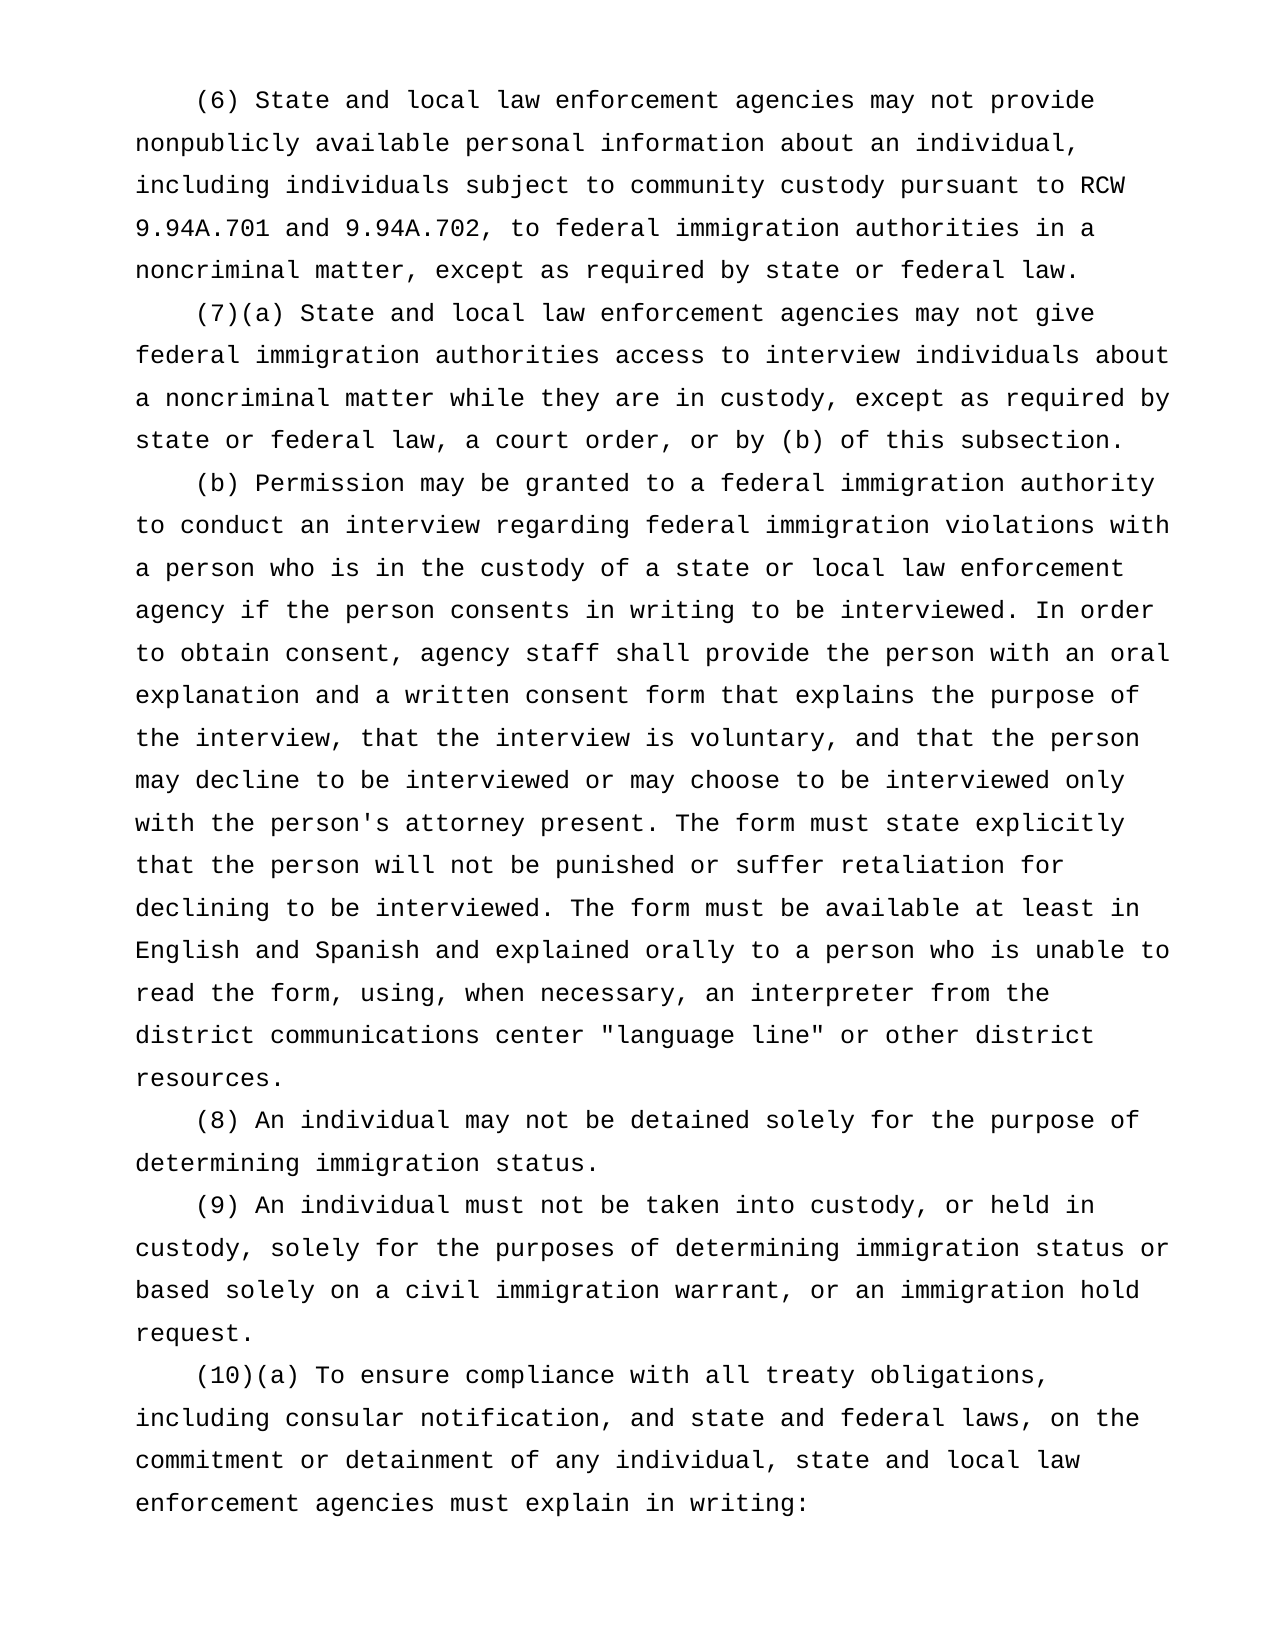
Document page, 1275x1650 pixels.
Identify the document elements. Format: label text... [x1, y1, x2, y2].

text (b) Permission may be granted to a federal immigration authority to conduct an interview regarding federal immigration violations with a person who is in the custody of a state or local law enforcement agency if the person consents in writing to be interviewed. In order to obtain consent, agency staff shall provide the person with an oral explanation and a written consent form that explains the purpose of the interview, that the interview is voluntary, and that the person may decline to be interviewed or may choose to be interviewed only with the person's attorney present. The form must state explicitly that the person will not be punished or suffer retaliation for declining to be interviewed. The form must be available at least in English and Spanish and explained orally to a person who is unable to read the form, using, when necessary, an interpreter from the district communications center "language line" or other district resources. [135, 457, 1170, 1095]
text (10)(a) To ensure compliance with all treaty obligations, including consular notification, and state and federal laws, on the commitment or detainment of any individual, state and local law enforcement agencies must explain in writing: [135, 1350, 1170, 1520]
text (7)(a) State and local law enforcement agencies may not give federal immigration authorities access to interview individuals about a noncriminal matter while they are in custody, except as required by state or federal law, a court order, or by (b) of this subsection. [135, 287, 1170, 457]
text (8) An individual may not be detained solely for the purpose of determining immigration status. [135, 1095, 1170, 1180]
text (6) State and local law enforcement agencies may not provide nonpublicly available personal information about an individual, including individuals subject to community custody pursuant to RCW 9.94A.701 and 9.94A.702, to federal immigration authorities in a noncriminal matter, except as required by state or federal law. [135, 75, 1170, 287]
text (9) An individual must not be taken into custody, or held in custody, solely for the purposes of determining immigration status or based solely on a civil immigration warrant, or an immigration hold request. [135, 1180, 1170, 1350]
